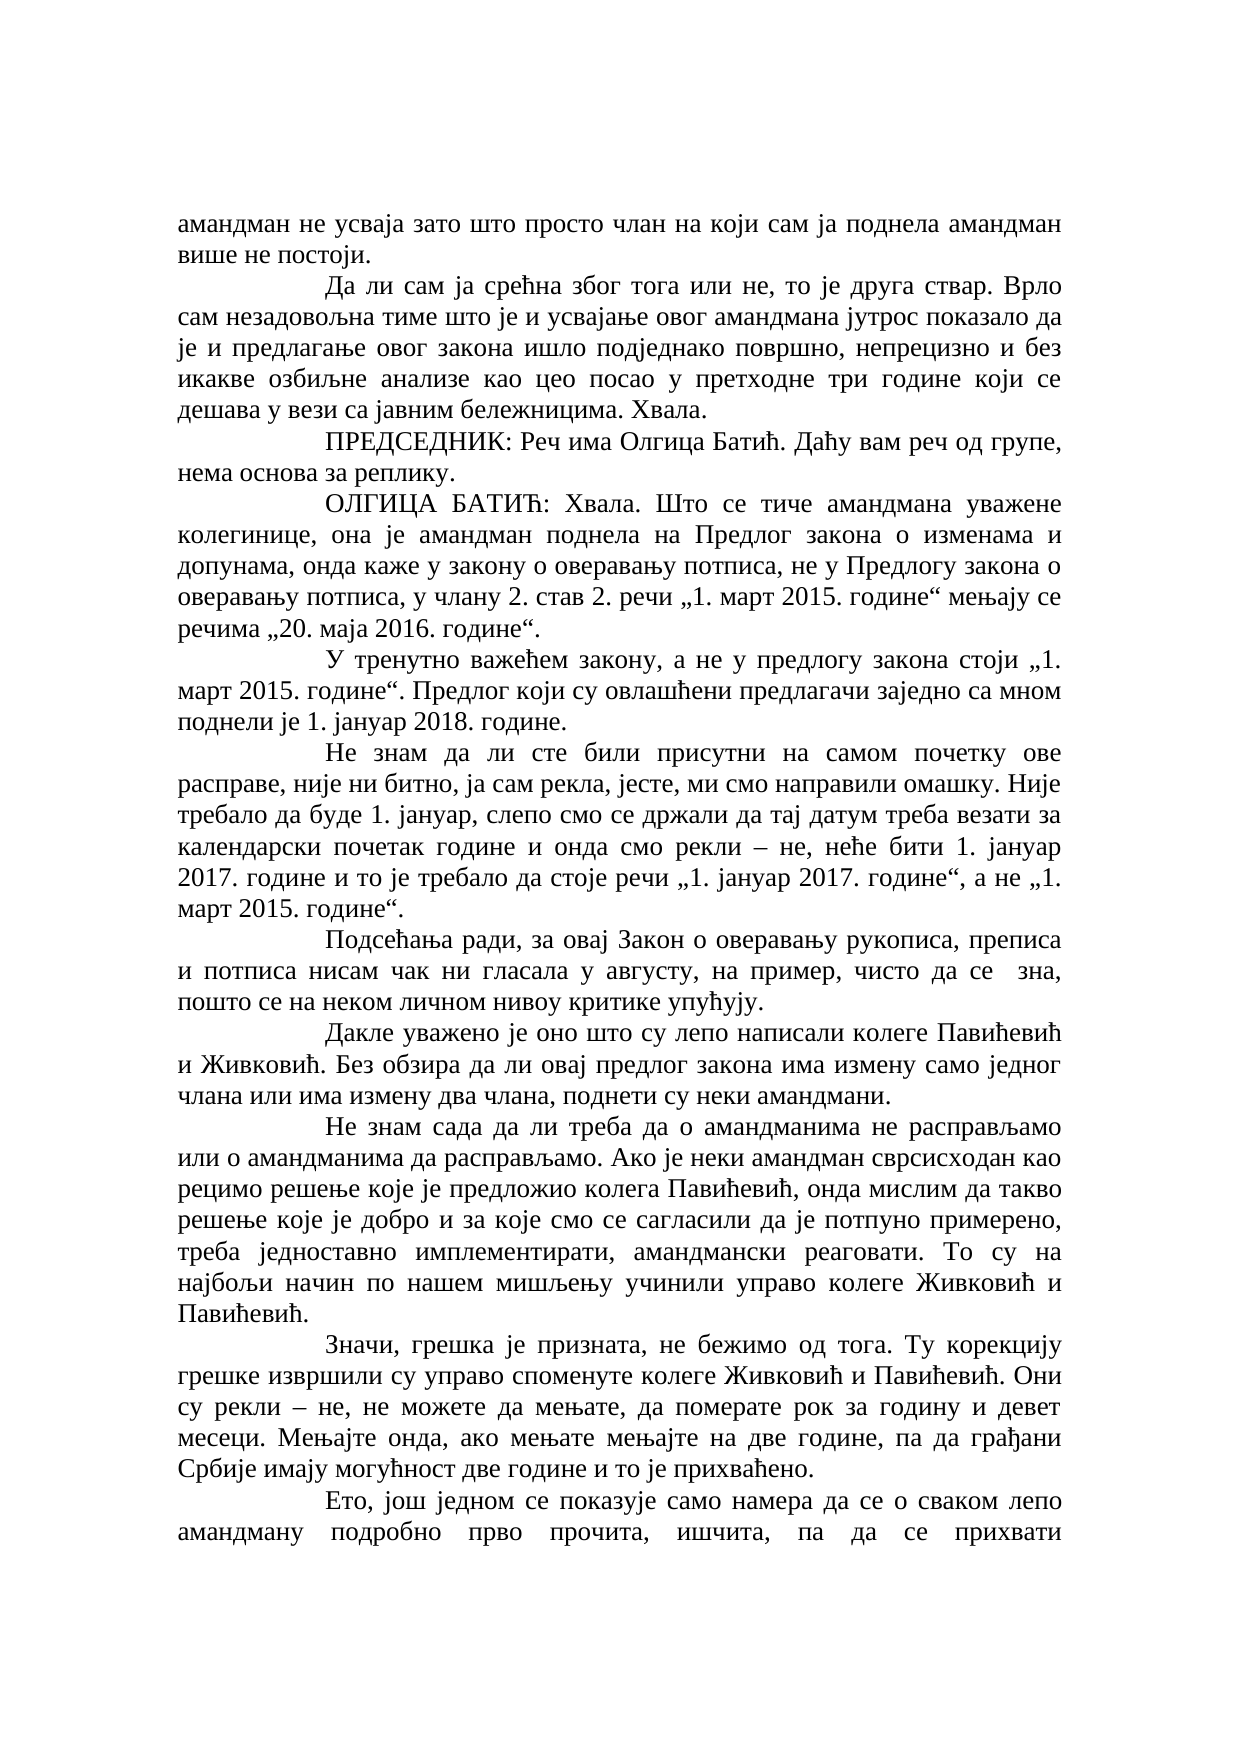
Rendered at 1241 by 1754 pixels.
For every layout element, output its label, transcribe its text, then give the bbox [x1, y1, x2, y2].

text Подсећања ради, за овај Закон о оверавању рукописа, преписа и потписа нисам чак ни гласала у августу, на пример, чисто да се зна, пошто се на неком личном нивоу критике упућују. [177, 923, 1063, 1017]
text У тренутно важећем закону, а не у предлогу закона стоји „1. март 2015. године“. Предлог који су овлашћени предлагачи заједно са мном поднели је 1. јануар 2018. године. [177, 643, 1063, 736]
text Не знам да ли сте били присутни на самом почетку ове расправе, није ни битно, ја сам рекла, јесте, ми смо направили омашку. Није требало да буде 1. јануар, слепо смо се држали да тај датум треба везати за календарски почетак године и онда смо рекли – не, неће бити 1. јануар 2017. године и то је требало да стоје речи „1. јануар 2017. године“, а не „1. март 2015. године“. [177, 736, 1063, 923]
text Значи, грешка је призната, не бежимо од тога. Ту корекцију грешке извршили су управо споменуте колеге Живковић и Павићевић. Они су рекли – не, не можете да мењате, да померате рок за годину и девет месеци. Мењајте онда, ако мењате мењајте на две године, па да грађани Србије имају могућност две године и то је прихваћено. [177, 1328, 1063, 1484]
text Не знам сада да ли треба да о амандманима не расправљамо или о амандманима да расправљамо. Ако је неки амандман сврсисходан као рецимо решење које је предложио колега Павићевић, онда мислим да такво решење које је добро и за које смо се сагласили да је потпуно примерено, треба једноставно имплементирати, амандмански реаговати. То су на најбољи начин по нашем мишљењу учинили управо колеге Живковић и Павићевић. [177, 1110, 1063, 1328]
text Дакле уважено је оно што су лепо написали колеге Павићевић и Живковић. Без обзира да ли овај предлог закона има измену само једног члана или има измену два члана, поднети су неки амандмани. [177, 1017, 1063, 1110]
text ОЛГИЦА БАТИЋ: Хвала. Што се тиче амандмана уважене колегинице, она је амандман поднела на Предлог закона о изменама и допунама, онда каже у закону о оверавању потписа, не у Предлогу закона о оверавању потписа, у члану 2. став 2. речи „1. март 2015. године“ мењају се речима „20. маја 2016. године“. [177, 487, 1063, 643]
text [177, 207, 1063, 269]
text Да ли сам ја срећна због тога или не, то је друга ствар. Врло сам незадовољна тиме што је и усвајање овог амандмана јутрос показало да је и предлагање овог закона ишло подједнако површно, непрецизно и без икакве озбиљне анализе као цео посао у претходне три године који се дешава у вези са јавним бележницима. Хвала. [177, 269, 1063, 425]
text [177, 1484, 1063, 1546]
text ПРЕДСЕДНИК: Реч има Олгица Батић. Даћу вам реч од групе, нема основа за реплику. [177, 425, 1063, 487]
